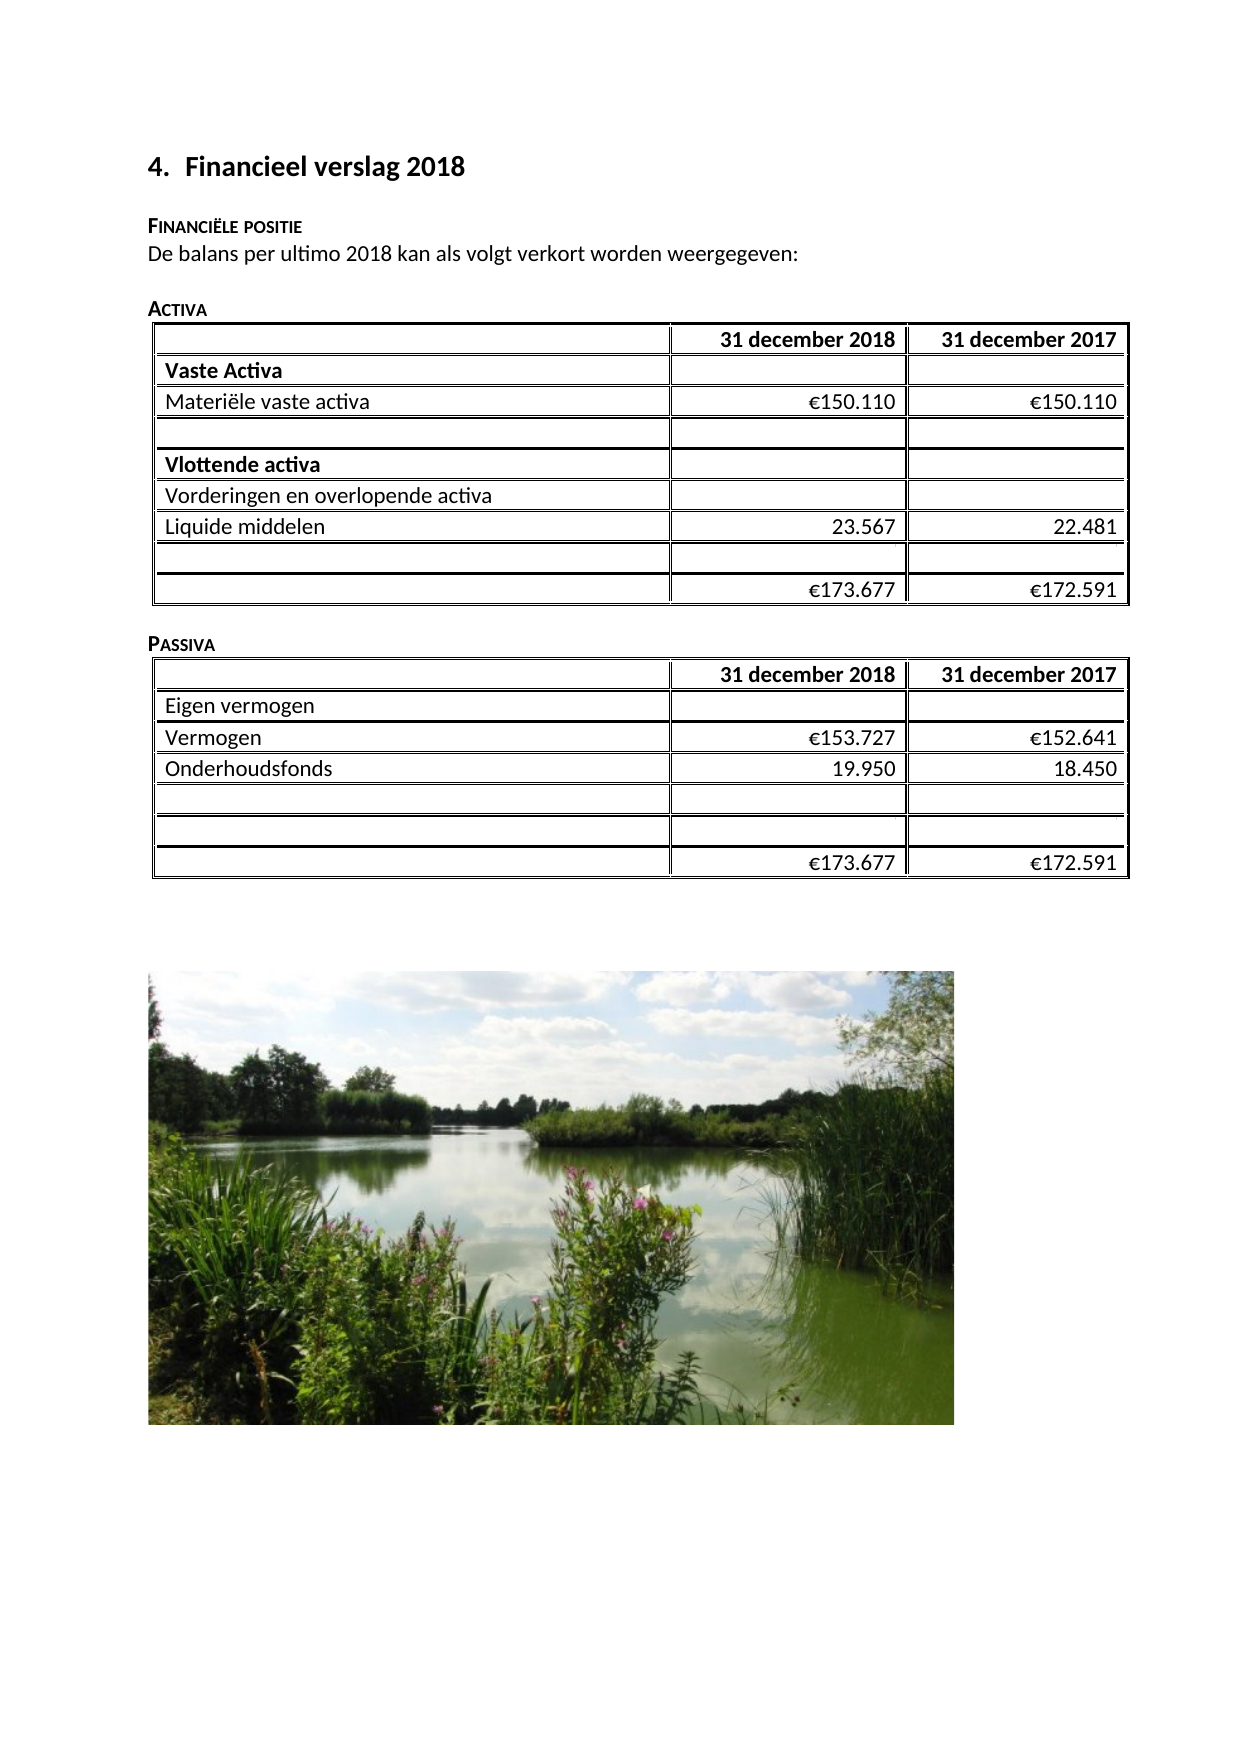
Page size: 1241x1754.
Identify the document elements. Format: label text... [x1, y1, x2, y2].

table_header 31 december 2018 [670, 658, 907, 688]
table_header [155, 660, 670, 688]
table_cell [154, 845, 670, 876]
table_cell Vermogen [154, 720, 669, 751]
table_cell Vlottende activa [155, 447, 669, 478]
table_cell [672, 450, 905, 478]
table_cell €150.110 [672, 387, 905, 415]
table_cell [909, 353, 1127, 384]
table_cell €152.641 [909, 720, 1128, 751]
table_cell [672, 785, 905, 813]
table_cell [907, 540, 1128, 572]
table_cell Onderhoudsfonds [155, 751, 669, 782]
table_cell [907, 688, 1128, 719]
table_header 31 december 2017 [907, 324, 1127, 353]
table_cell €172.591 [907, 572, 1127, 603]
table_cell €173.677 [670, 572, 907, 603]
table_cell Eigen vermogen [154, 688, 670, 719]
table_cell [909, 782, 1127, 813]
table_cell €172.591 [907, 845, 1128, 876]
table_cell Liquide middelen [155, 509, 669, 540]
table_header 31 december 2018 [670, 323, 907, 353]
table_header 31 december 2017 [907, 660, 1127, 688]
table_cell [154, 540, 670, 572]
picture [148, 971, 955, 1425]
table_cell [909, 447, 1127, 478]
table_cell €173.677 [670, 845, 907, 876]
table_cell [155, 782, 669, 813]
table_cell 23.567 [672, 512, 905, 540]
table_cell 18.450 [909, 751, 1127, 782]
table_cell [672, 817, 905, 844]
table_cell 22.481 [909, 509, 1127, 540]
table_cell [672, 356, 905, 384]
table_cell [155, 572, 670, 603]
table_cell [672, 692, 905, 719]
table_cell [154, 415, 670, 447]
text Passiva [148, 629, 1093, 657]
table_cell Vaste Activa [155, 353, 669, 384]
table_cell Materiële vaste activa [155, 384, 669, 415]
table_cell [672, 419, 905, 447]
table_cell [909, 478, 1127, 509]
table_cell [154, 813, 670, 844]
table_cell €153.727 [672, 723, 905, 751]
table_cell 19.950 [672, 754, 905, 782]
table_cell [907, 813, 1128, 844]
text Activa [148, 294, 1093, 322]
text De balans per ultimo 2018 kan als volgt verkort worden weergegeven: [148, 239, 1093, 267]
table_cell €150.110 [909, 384, 1127, 415]
table_cell [672, 481, 905, 509]
table_cell [907, 415, 1128, 447]
text Financiële positie [148, 211, 1093, 239]
table_cell Vorderingen en overlopende activa [155, 478, 669, 509]
list Financieel verslag 2018 [148, 148, 1093, 183]
table_header [155, 325, 670, 353]
table_cell [672, 544, 905, 572]
